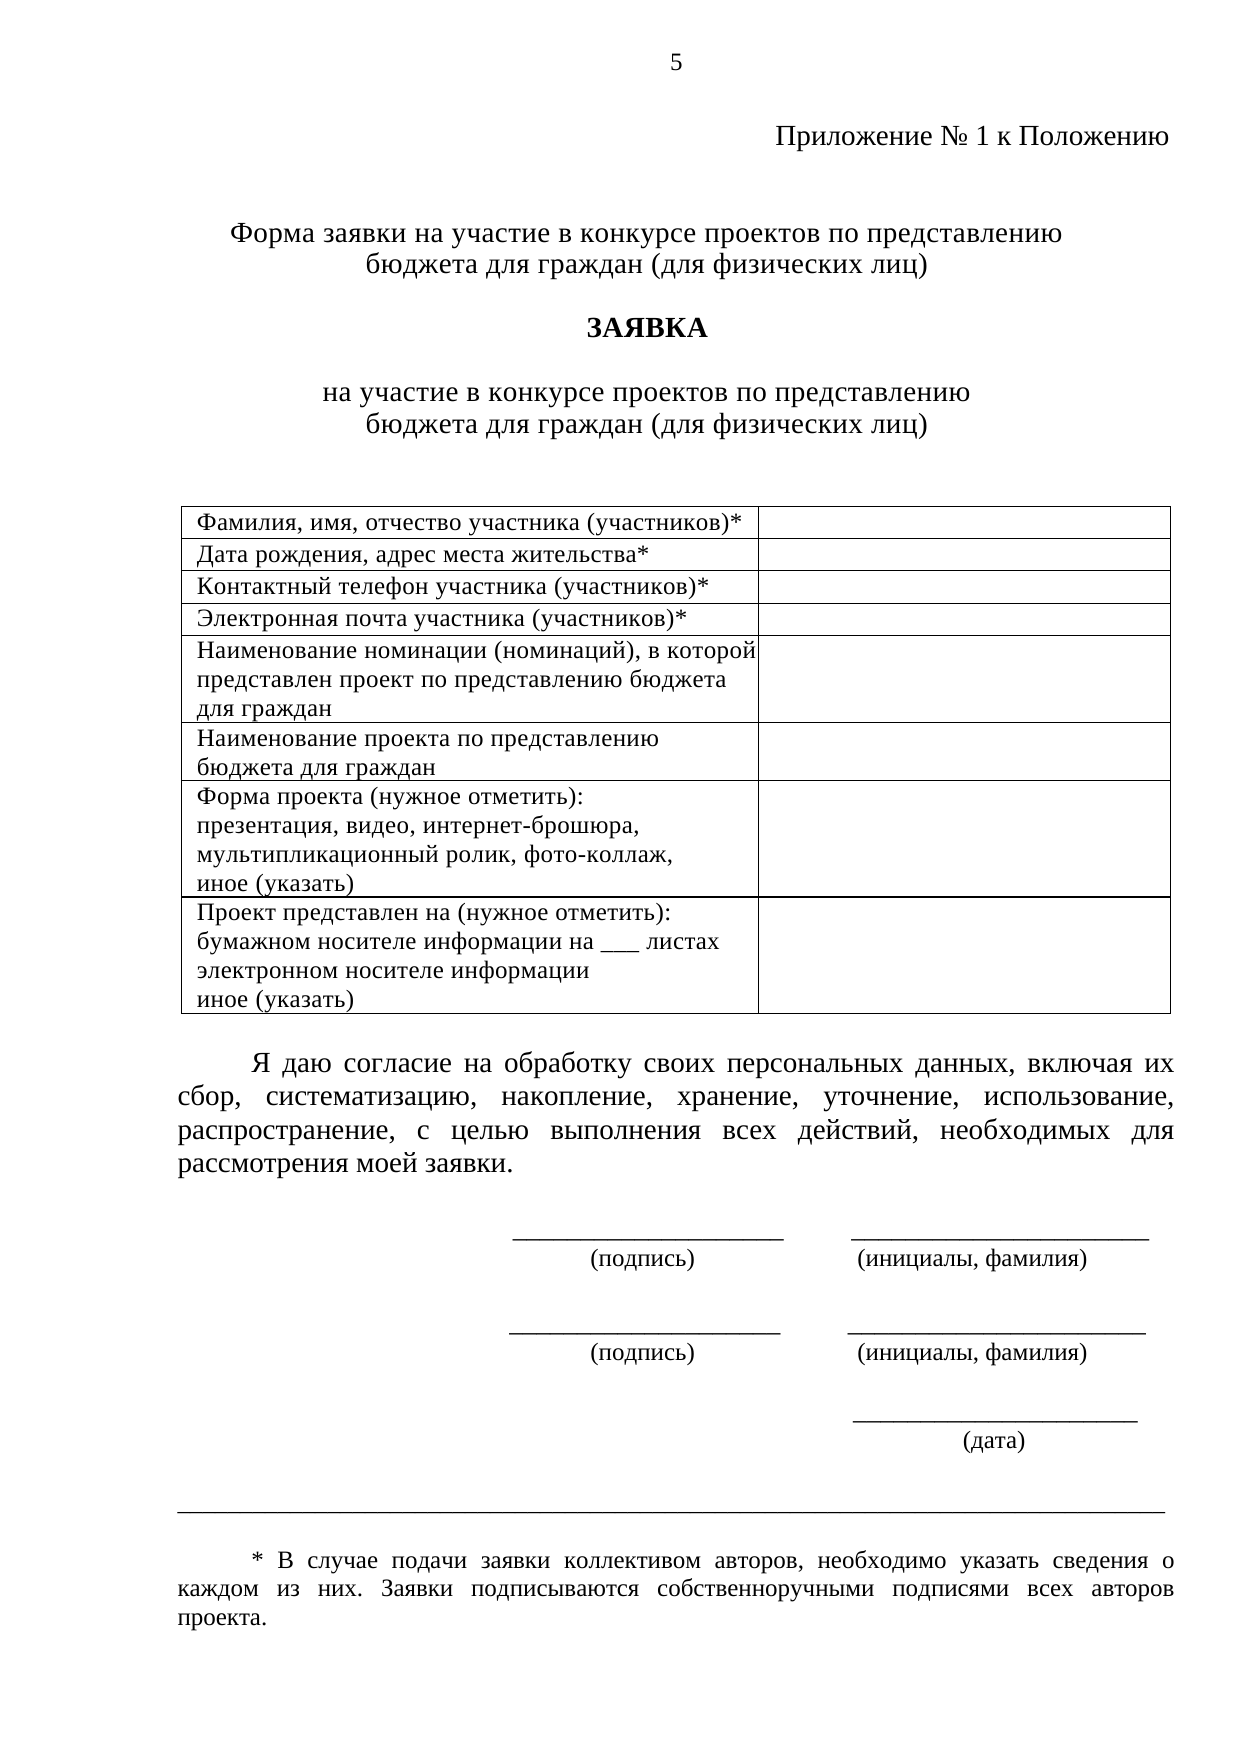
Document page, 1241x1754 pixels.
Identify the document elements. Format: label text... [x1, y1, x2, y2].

text Форма заявки на участие в конкурсе проектов по представлению [177, 216, 1117, 248]
text ЗАЯВКА [177, 312, 1117, 344]
text на участие в конкурсе проектов по представлению [177, 376, 1117, 408]
table_header [759, 507, 1170, 538]
table_cell [759, 636, 1170, 722]
table_cell [759, 898, 1170, 1012]
text (подпись) (инициалы, фамилия) [177, 1243, 1175, 1272]
table_cell Дата рождения, адрес места жительства* [182, 539, 758, 570]
table_header Фамилия, имя, отчество участника (участников)* [182, 507, 758, 538]
text Я даю согласие на обработку своих персональных данных, включая их сбор, систематизацию, накопление, хранение, уточнение, использование, распространение, с целью выполнения всех действий, необходимых для рассмотрения моей заявки. [177, 1045, 1175, 1179]
table_cell Наименование номинации (номинаций), в которой представлен проект по представлению бюджета для граждан [182, 636, 758, 722]
text _______________________________________________________________________________ [177, 1487, 1175, 1516]
text (дата) [177, 1425, 1175, 1454]
text * В случае подачи заявки коллективом авторов, необходимо указать сведения о каждом из них. Заявки подписываются собственноручными подписями всех авторов проекта. [177, 1545, 1175, 1631]
text Приложение № 1 к Положению [177, 118, 1175, 152]
table_cell [759, 781, 1170, 896]
table_cell Форма проекта (нужное отметить): презентация, видео, интернет-брошюра, мультипликационный ролик, фото-коллаж, иное (указать) [182, 781, 758, 896]
table_cell [759, 723, 1170, 780]
text ____________________ ______________________ [177, 1212, 1175, 1243]
text _____________________ [177, 1394, 1175, 1425]
table_cell Электронная почта участника (участников)* [182, 604, 758, 634]
table_cell [759, 539, 1170, 570]
text ____________________ ______________________ [177, 1306, 1175, 1337]
table_cell Контактный телефон участника (участников)* [182, 571, 758, 602]
table_cell [759, 571, 1170, 602]
table_cell [759, 604, 1170, 634]
table_cell Проект представлен на (нужное отметить): бумажном носителе информации на ___ листах электронном носителе информации иное (указать) [182, 898, 758, 1012]
text бюджета для граждан (для физических лиц) [177, 248, 1117, 280]
text бюджета для граждан (для физических лиц) [177, 408, 1117, 440]
text (подпись) (инициалы, фамилия) [177, 1337, 1175, 1366]
table_cell Наименование проекта по представлению бюджета для граждан [182, 723, 758, 780]
